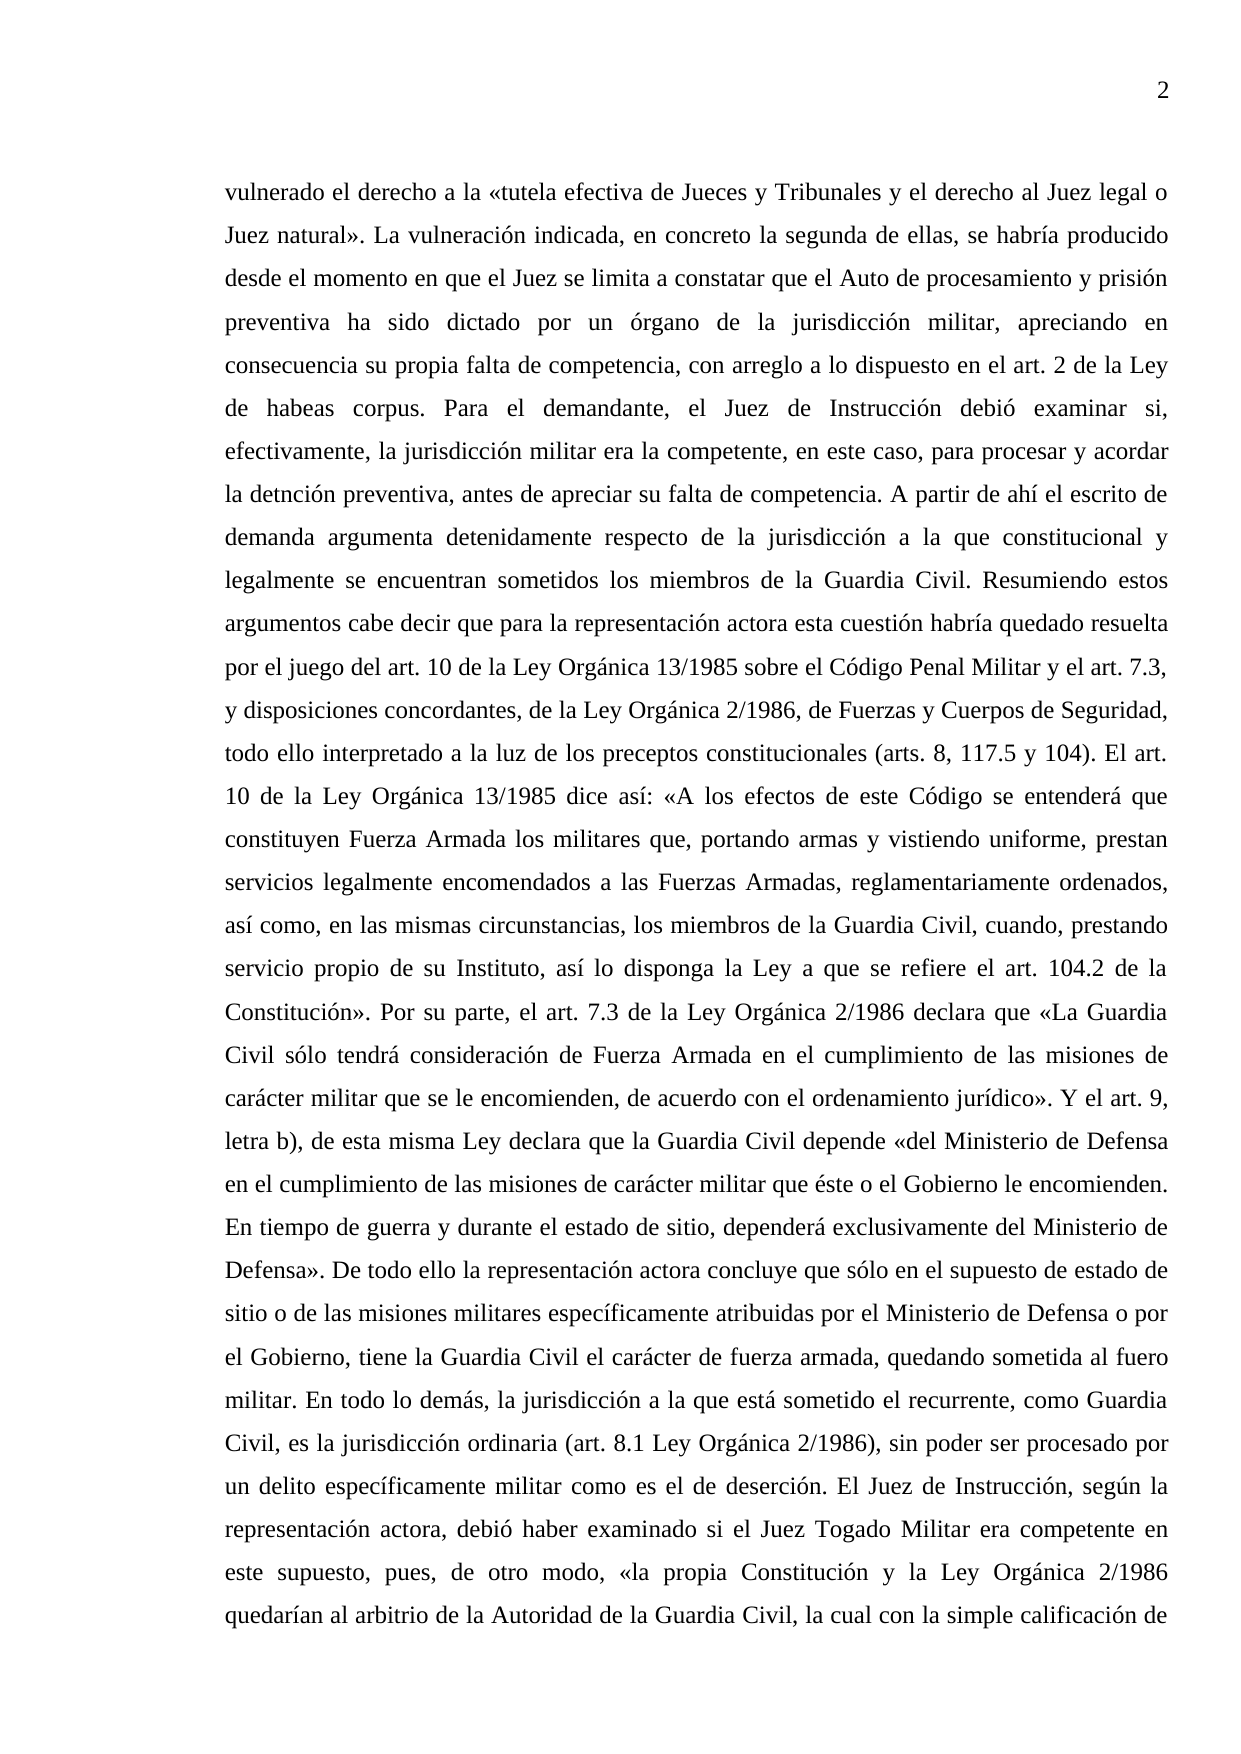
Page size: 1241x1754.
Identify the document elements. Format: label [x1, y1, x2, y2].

text [224, 177, 1169, 1629]
